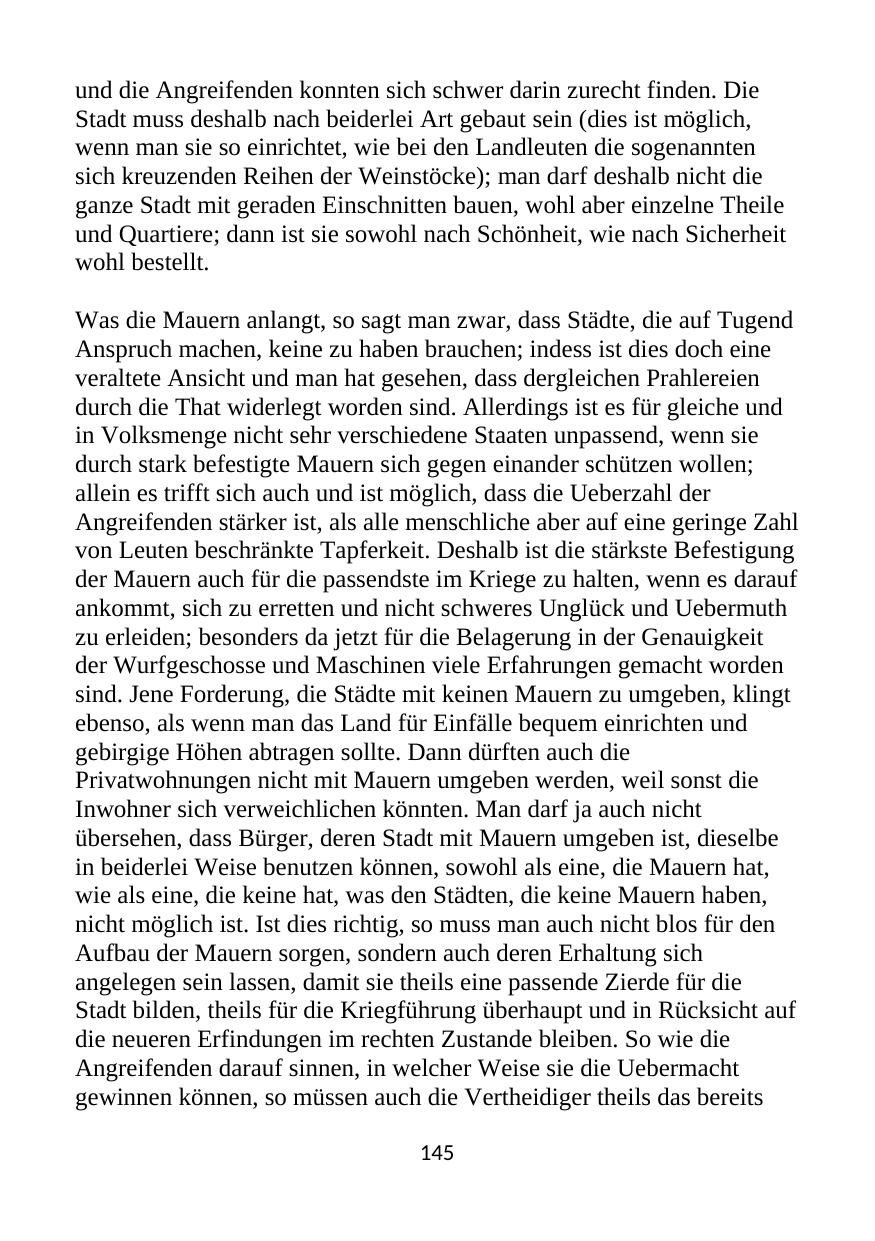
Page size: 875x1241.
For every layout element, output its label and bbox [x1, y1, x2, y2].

text [75, 75, 799, 276]
text [75, 305, 799, 1110]
